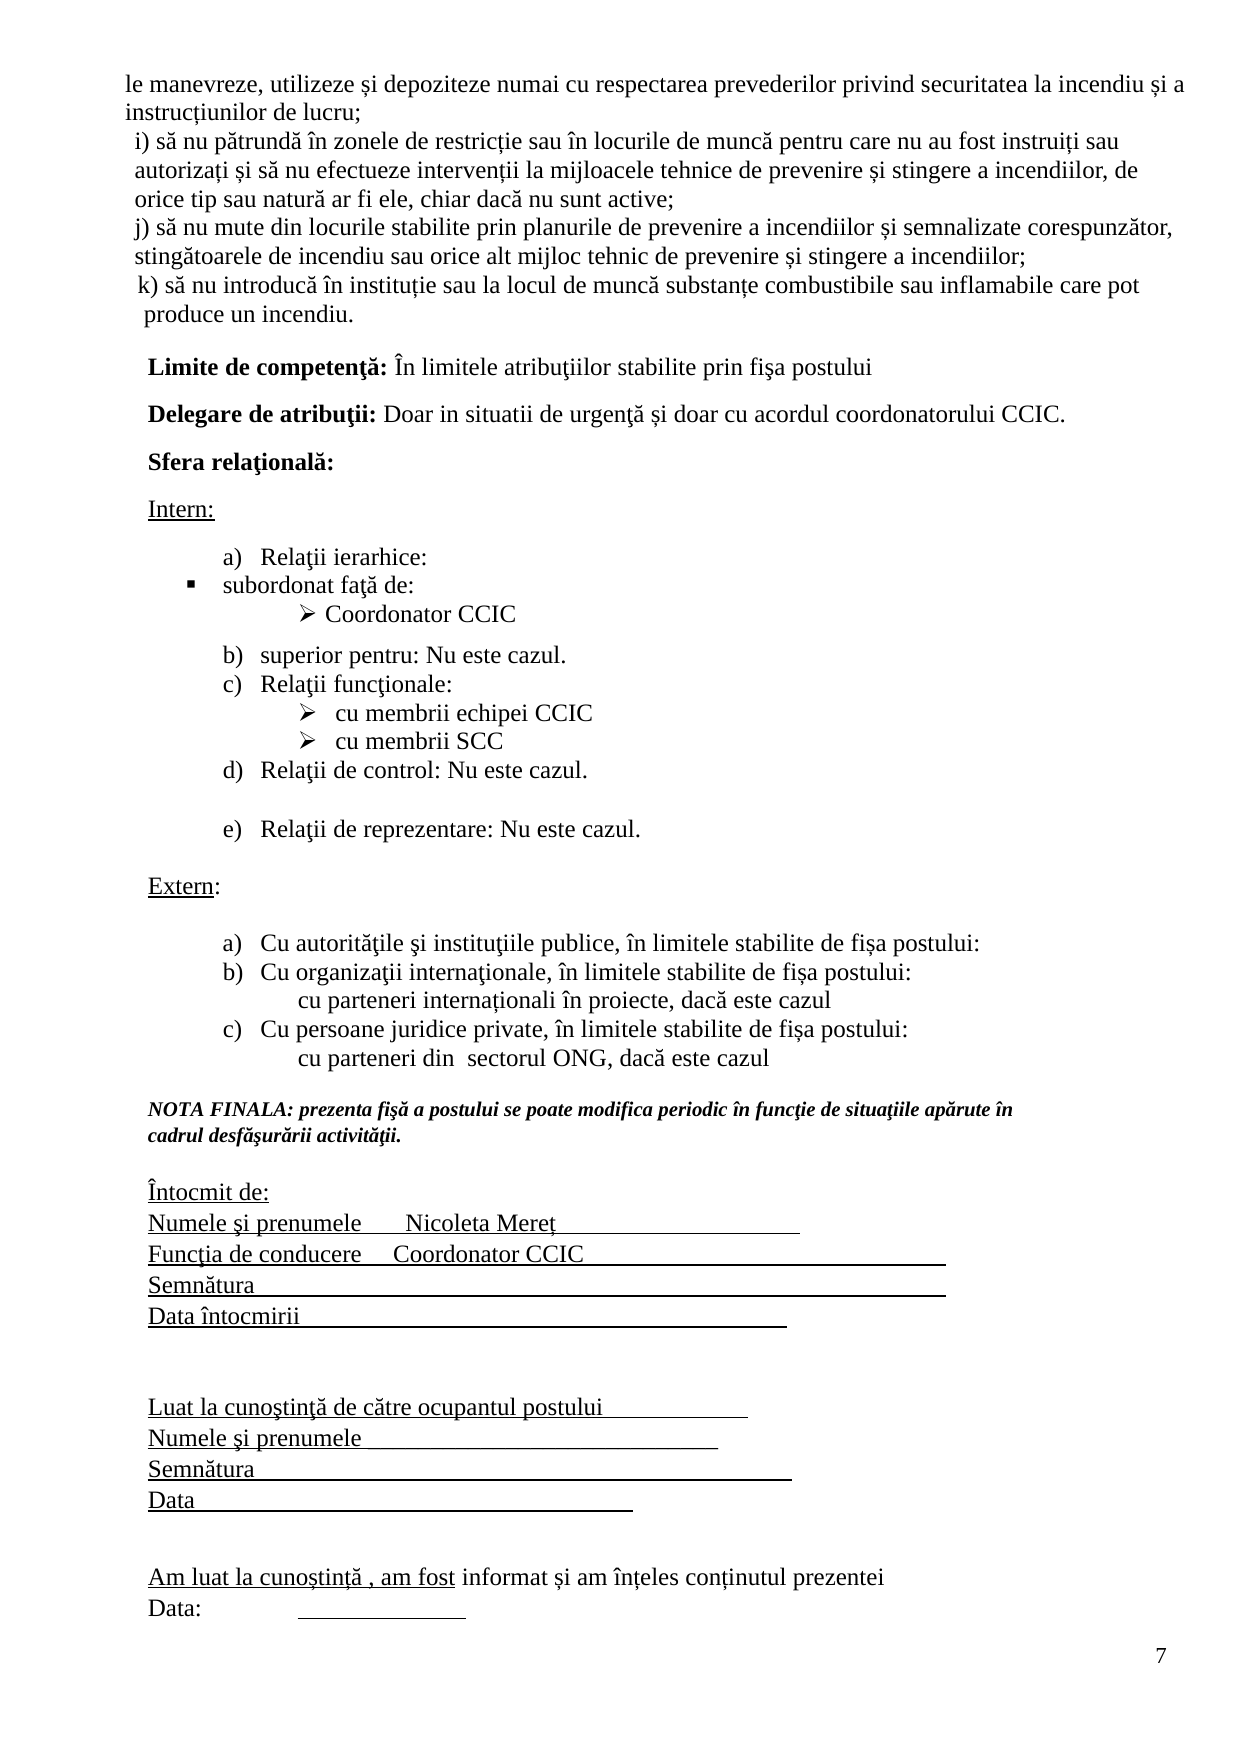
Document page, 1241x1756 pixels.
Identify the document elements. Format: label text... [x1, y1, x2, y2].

text NOTA FINALA: prezenta fişă a postului se poate modifica periodic în funcţie de situaţiile apărute în cadrul desfăşurării activităţii. [148, 1097, 1077, 1147]
text Luat la cunoştinţă de către ocupantul postului Numele şi prenumele ____________________________ [148, 1392, 748, 1417]
text Funcţia de conducere Coordonator CCIC Semnătura Data întocmirii [148, 1239, 947, 1330]
list Relaţii de reprezentare: Nu este cazul. [223, 814, 1192, 842]
list cu membrii SCC [298, 726, 1192, 755]
list subordonat faţă de: [185, 571, 1192, 599]
list cu membrii echipei CCIC [298, 698, 1192, 726]
text Delegare de atribuţii: Doar in situatii de urgenţă și doar cu acordul coordonatorului CCIC. [148, 399, 1192, 428]
list Relaţii funcţionale: [223, 669, 1192, 698]
list Coordonator CCIC [298, 599, 1192, 628]
list superior pentru: Nu este cazul. [223, 640, 1192, 669]
list Relaţii de control: Nu este cazul. [223, 755, 1192, 784]
list Cu persoane juridice private, în limitele stabilite de fișa postului: cu parteneri din sectorul ONG, dacă este cazul [223, 1014, 909, 1072]
text Extern: [148, 871, 221, 900]
text Numele şi prenumele Nicoleta Mereț [148, 1208, 1192, 1237]
text j) să nu mute din locurile stabilite prin planurile de prevenire a incendiilor și semnalizate corespunzător, stingătoarele de incendiu sau orice alt mijloc tehnic de prevenire și stingere a incendiilor; [134, 212, 1192, 270]
list Cu organizaţii internaţionale, în limitele stabilite de fișa postului: cu parteneri internaționali în proiecte, dacă este cazul [223, 957, 913, 1014]
text Luat la cunoştinţă de către ocupantul postului Numele şi prenumele ____________________________ [148, 1418, 748, 1452]
text Semnătura Data [148, 1454, 793, 1514]
text Intern: [148, 494, 1192, 523]
list Cu autorităţile şi instituţiile publice, în limitele stabilite de fișa postului: [223, 928, 1192, 957]
text k) să nu introducă în instituție sau la locul de muncă substanțe combustibile sau inflamabile care pot produce un incendiu. [106, 270, 1192, 327]
text i) să nu pătrundă în zonele de restricție sau în locurile de muncă pentru care nu au fost instruiți sau autorizați și să nu efectueze intervenții la mijloacele tehnice de prevenire și stingere a incendiilor, de orice tip sau natură ar fi ele, chiar dacă nu sunt active; [134, 126, 1192, 212]
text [97, 69, 1192, 126]
text Întocmit de: [148, 1177, 1192, 1206]
text Am luat la cunoștință , am fost informat și am înțeles conținutul prezentei Data: [148, 1562, 885, 1621]
subtitle Sfera relaţională: [148, 447, 1192, 475]
text Limite de competenţă: În limitele atribuţiilor stabilite prin fişa postului [148, 352, 1192, 380]
list Relaţii ierarhice: [223, 542, 1192, 571]
